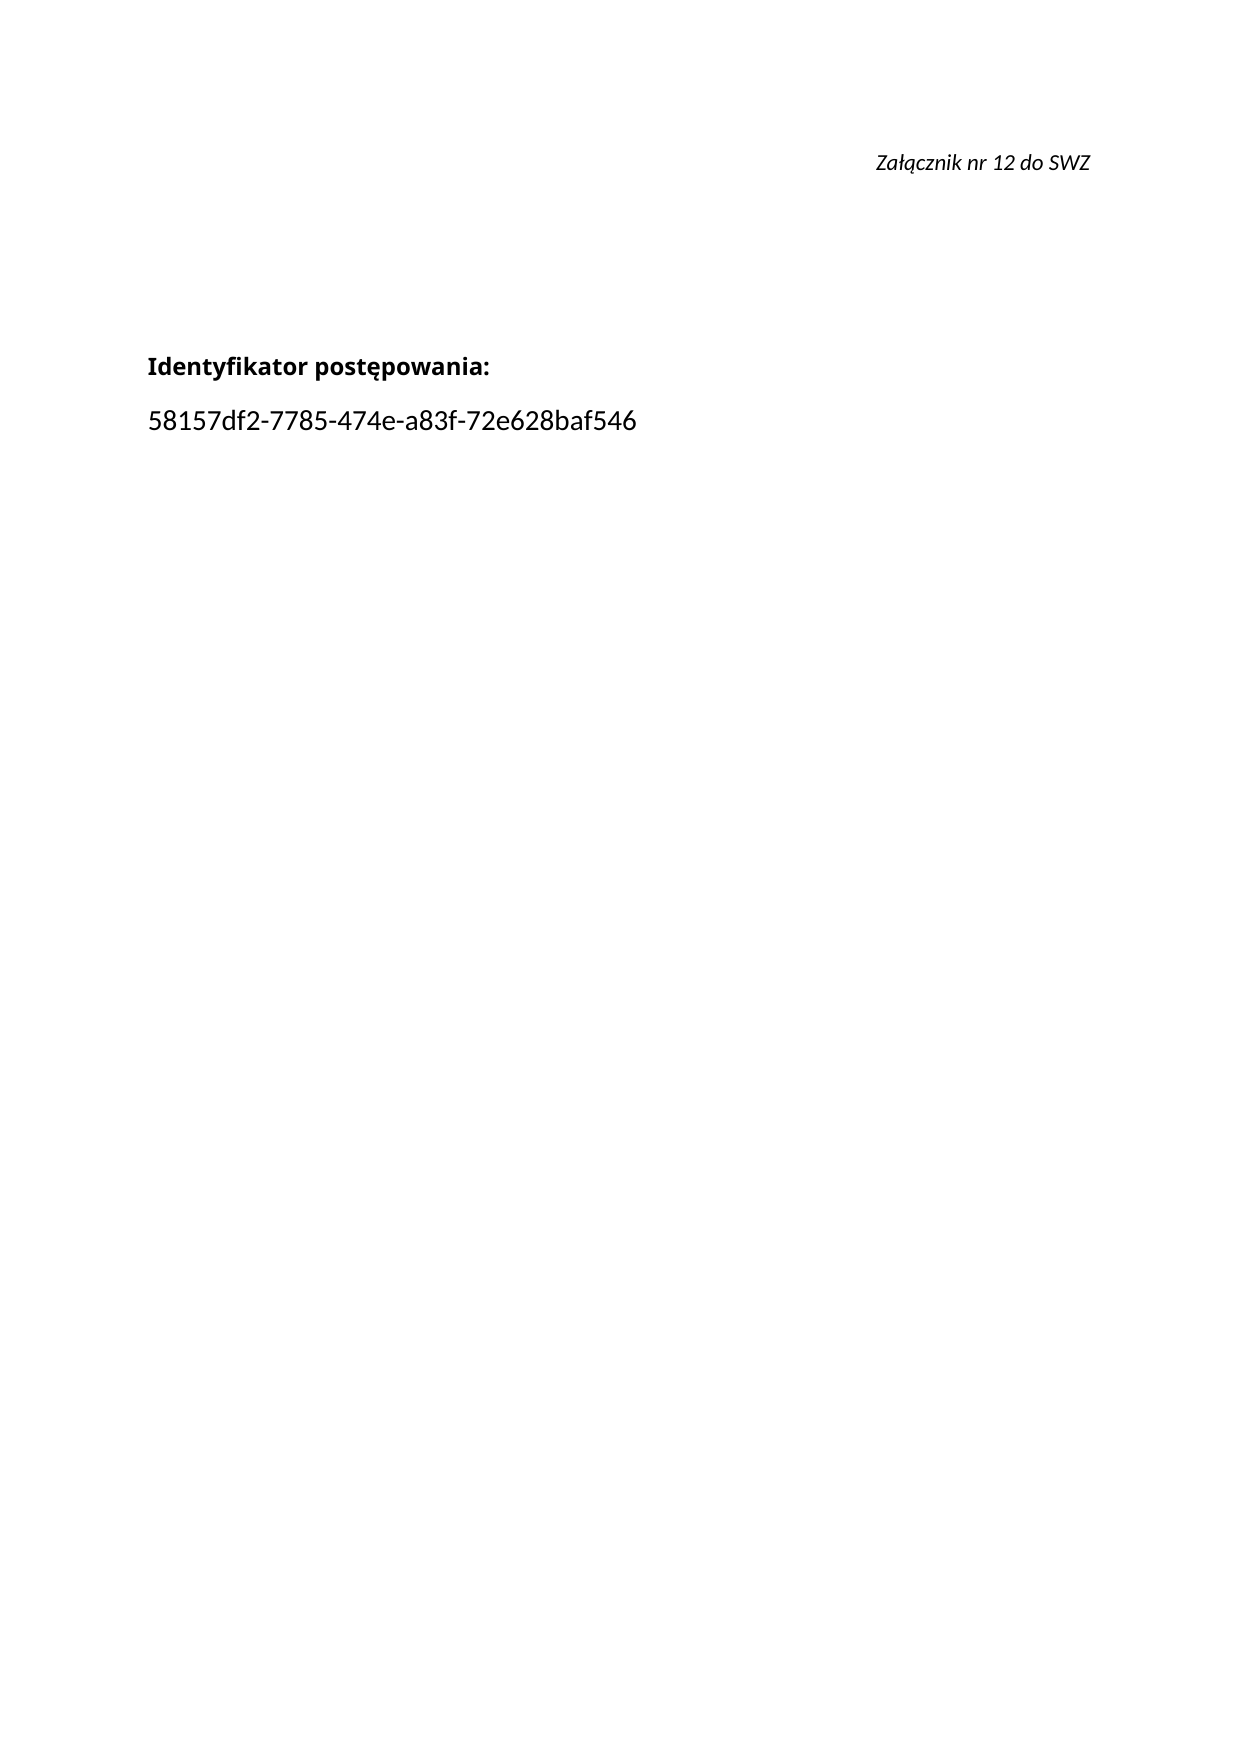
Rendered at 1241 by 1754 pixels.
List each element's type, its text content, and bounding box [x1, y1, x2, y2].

text 58157df2-7785-474e-a83f-72e628baf546 [148, 402, 1093, 438]
text Załącznik nr 12 do SWZ [148, 148, 1093, 176]
text Identyfikator postępowania: [148, 350, 1093, 383]
